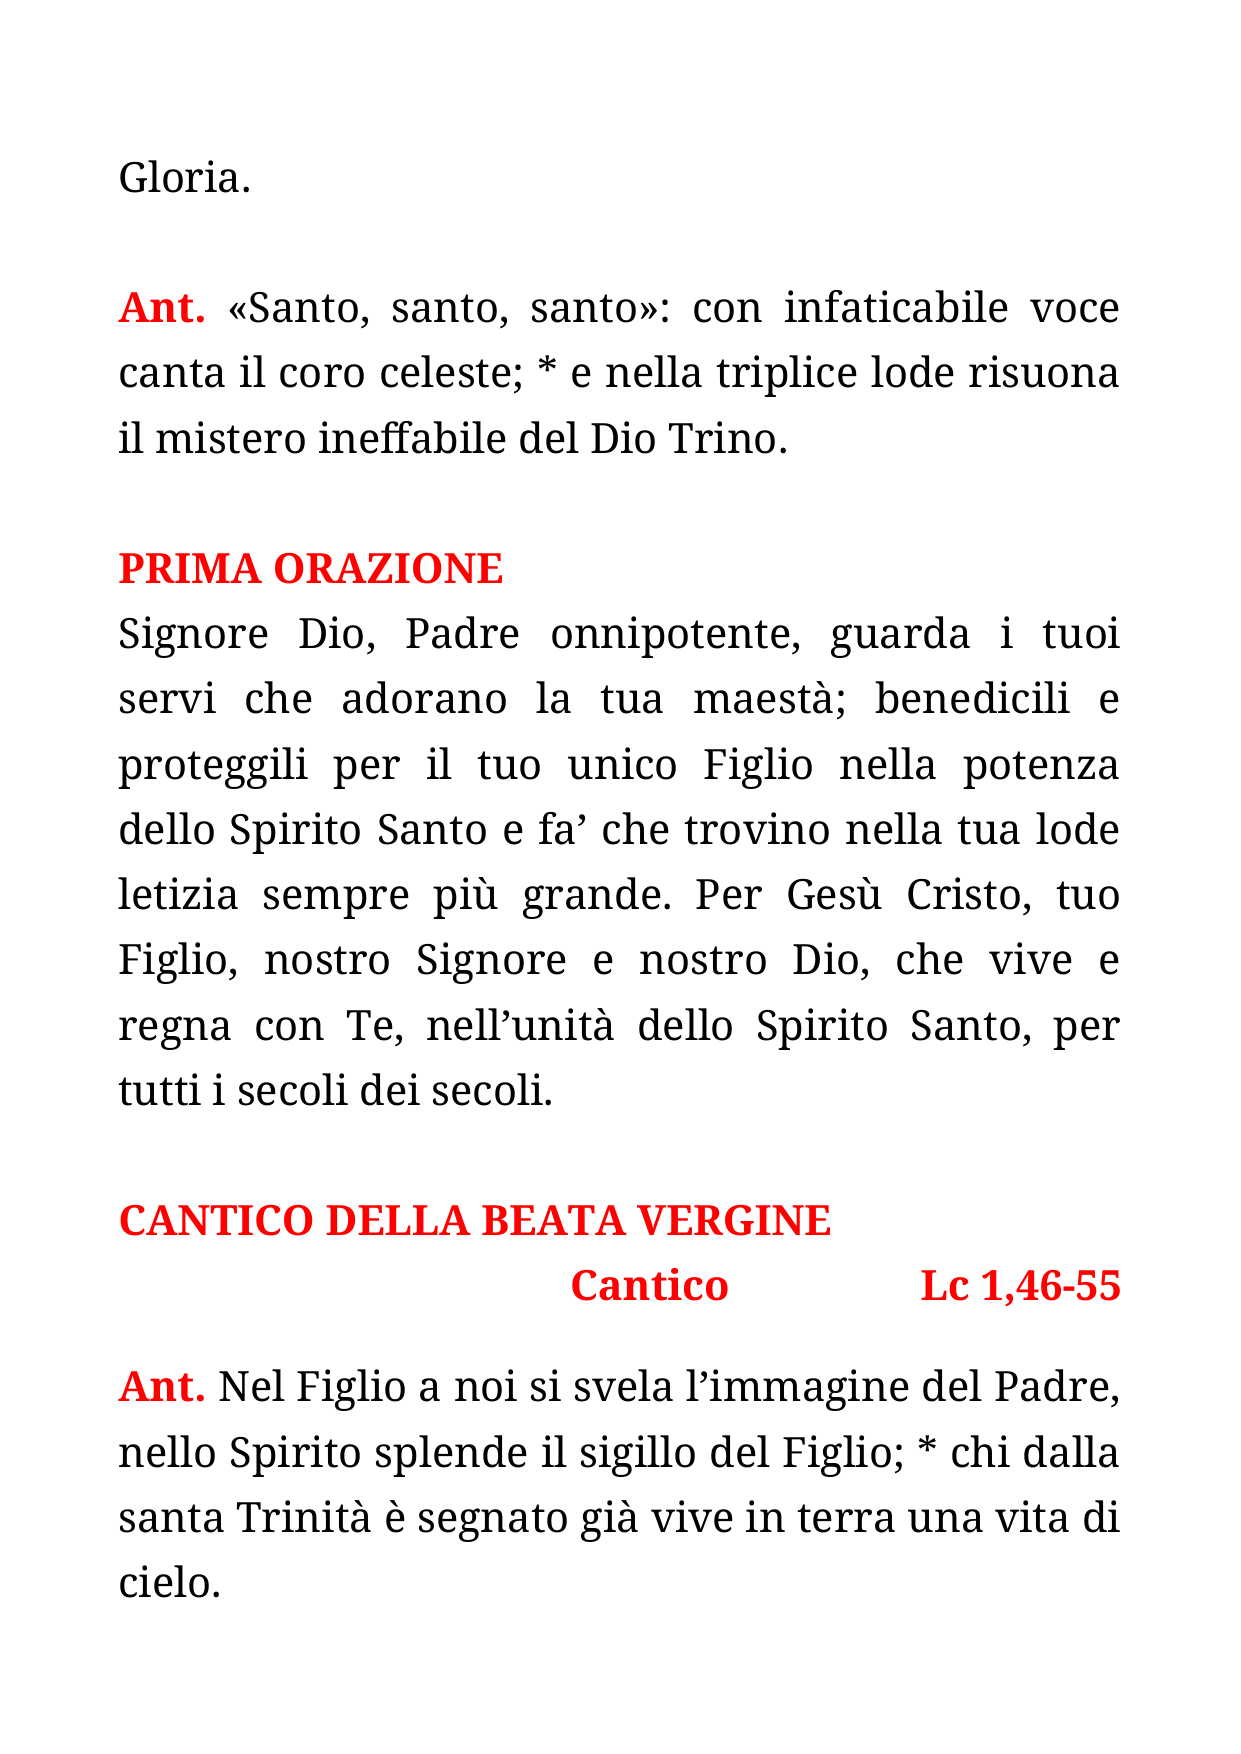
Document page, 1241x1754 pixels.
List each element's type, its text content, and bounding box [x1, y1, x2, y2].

text Signore Dio, Padre onnipotente, guarda i tuoi servi che adorano la tua maestà; benedicili e proteggili per il tuo unico Figlio nella potenza dello Spirito Santo e fa’ che trovino nella tua lode letizia sempre più grande. Per Gesù Cristo, tuo Figlio, nostro Signore e nostro Dio, che vive e regna con Te, nell’unità dello Spirito Santo, per tutti i secoli dei secoli. [118, 604, 1122, 1117]
text Ant. «Santo, santo, santo»: con infaticabile voce canta il coro celeste; * e nella triplice lode risuona il mistero ineffabile del Dio Trino. [118, 278, 1122, 465]
text Cantico Lc 1,46-55 [118, 1256, 1122, 1313]
text Ant. Nel Figlio a noi si svela l’immagine del Padre, nello Spirito splende il sigillo del Figlio; * chi dalla santa Trinità è segnato già vive in terra una vita di cielo. [118, 1357, 1122, 1610]
text PRIMA ORAZIONE [118, 539, 1122, 596]
text CANTICO DELLA BEATA VERGINE [118, 1191, 1122, 1248]
text Gloria. [118, 148, 1122, 204]
